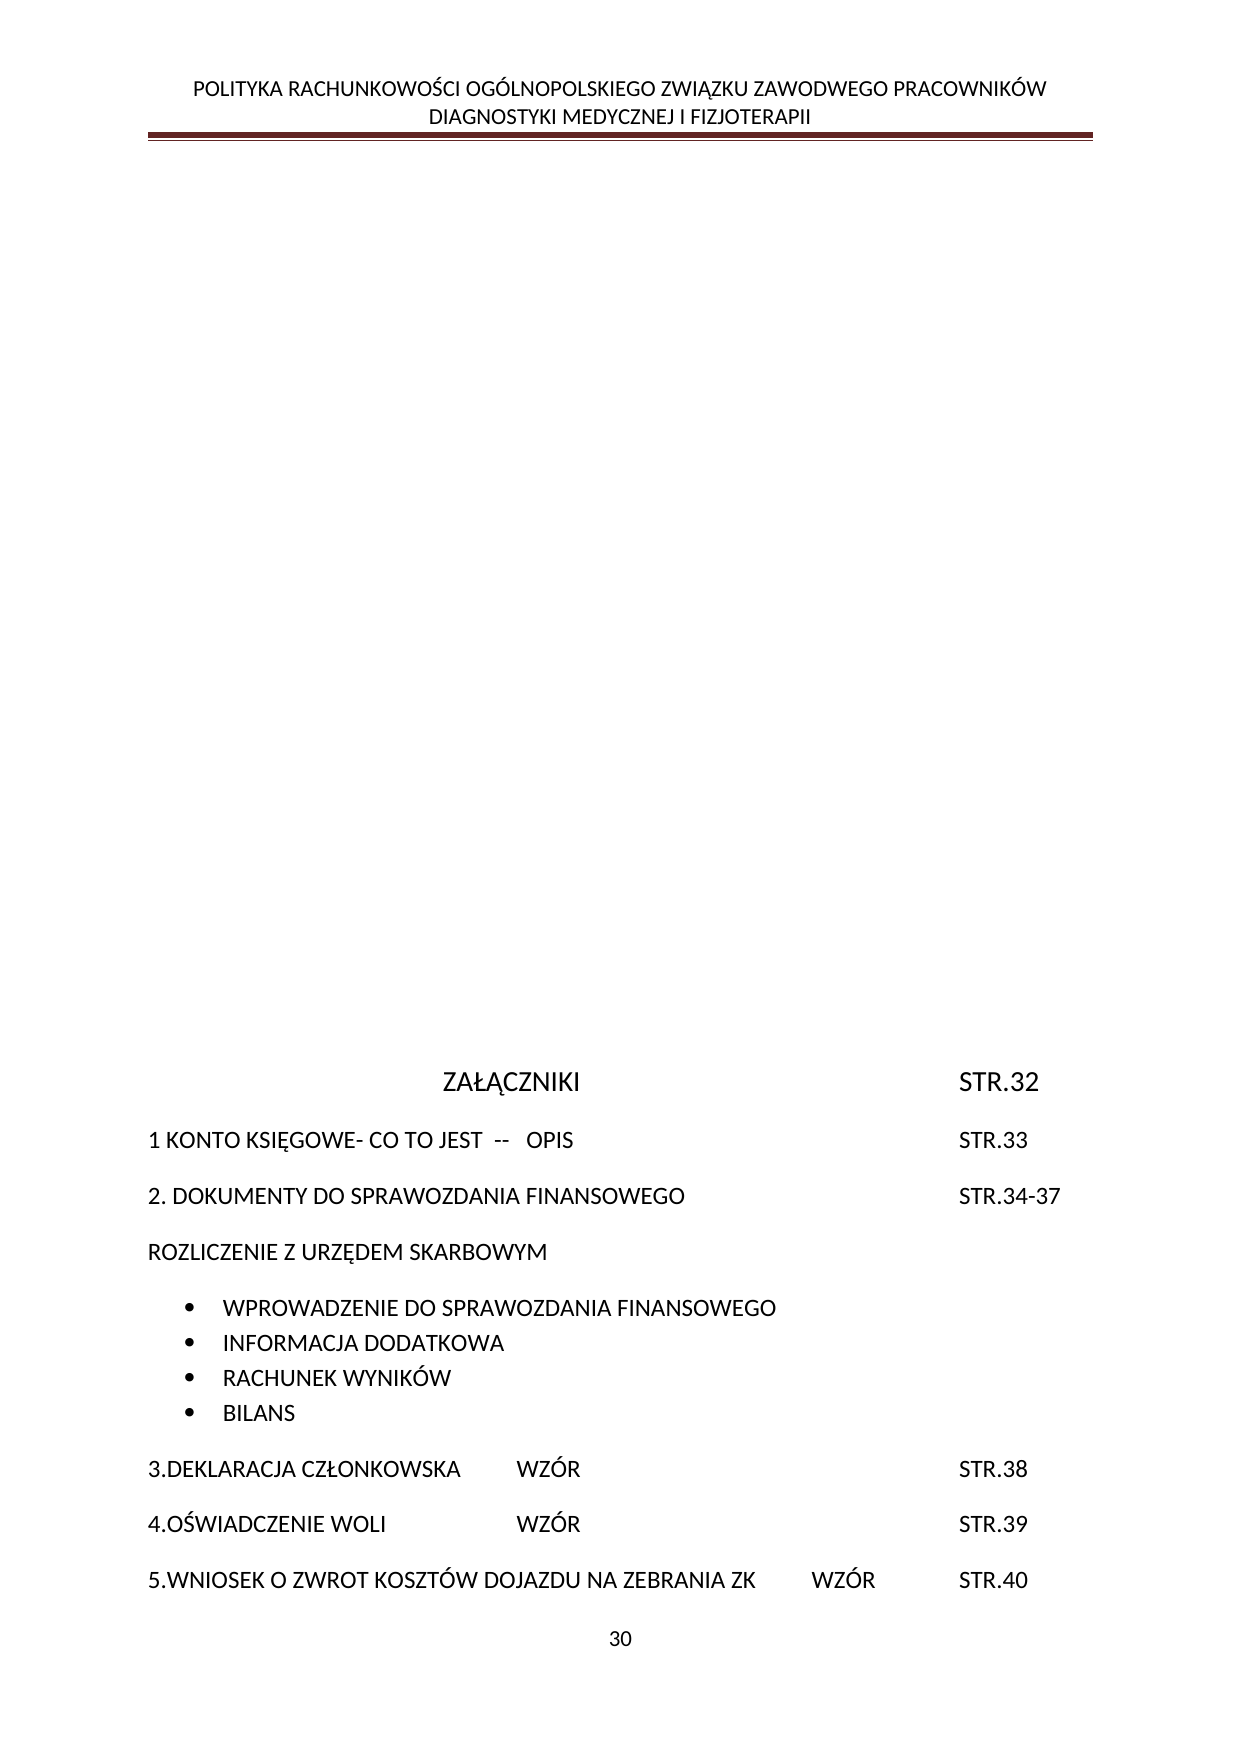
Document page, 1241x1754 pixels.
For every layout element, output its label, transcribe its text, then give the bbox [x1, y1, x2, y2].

text ZAŁĄCZNIKI STR.32 [148, 1063, 1093, 1098]
text 5.WNIOSEK O ZWROT KOSZTÓW DOJAZDU NA ZEBRANIA ZK WZÓR STR.40 [148, 1564, 1093, 1595]
list INFORMACJA DODATKOWA [185, 1327, 1093, 1357]
text ROZLICZENIE Z URZĘDEM SKARBOWYM [148, 1236, 1093, 1267]
text 2. DOKUMENTY DO SPRAWOZDANIA FINANSOWEGO STR.34-37 [148, 1180, 1093, 1211]
text 3.DEKLARACJA CZŁONKOWSKA WZÓR STR.38 [148, 1453, 1093, 1483]
list RACHUNEK WYNIKÓW [185, 1362, 1093, 1392]
text 4.OŚWIADCZENIE WOLI WZÓR STR.39 [148, 1508, 1093, 1539]
text 1 KONTO KSIĘGOWE- CO TO JEST -- OPIS STR.33 [148, 1124, 1093, 1155]
list BILANS [185, 1397, 1093, 1427]
list WPROWADZENIE DO SPRAWOZDANIA FINANSOWEGO [185, 1292, 1093, 1322]
